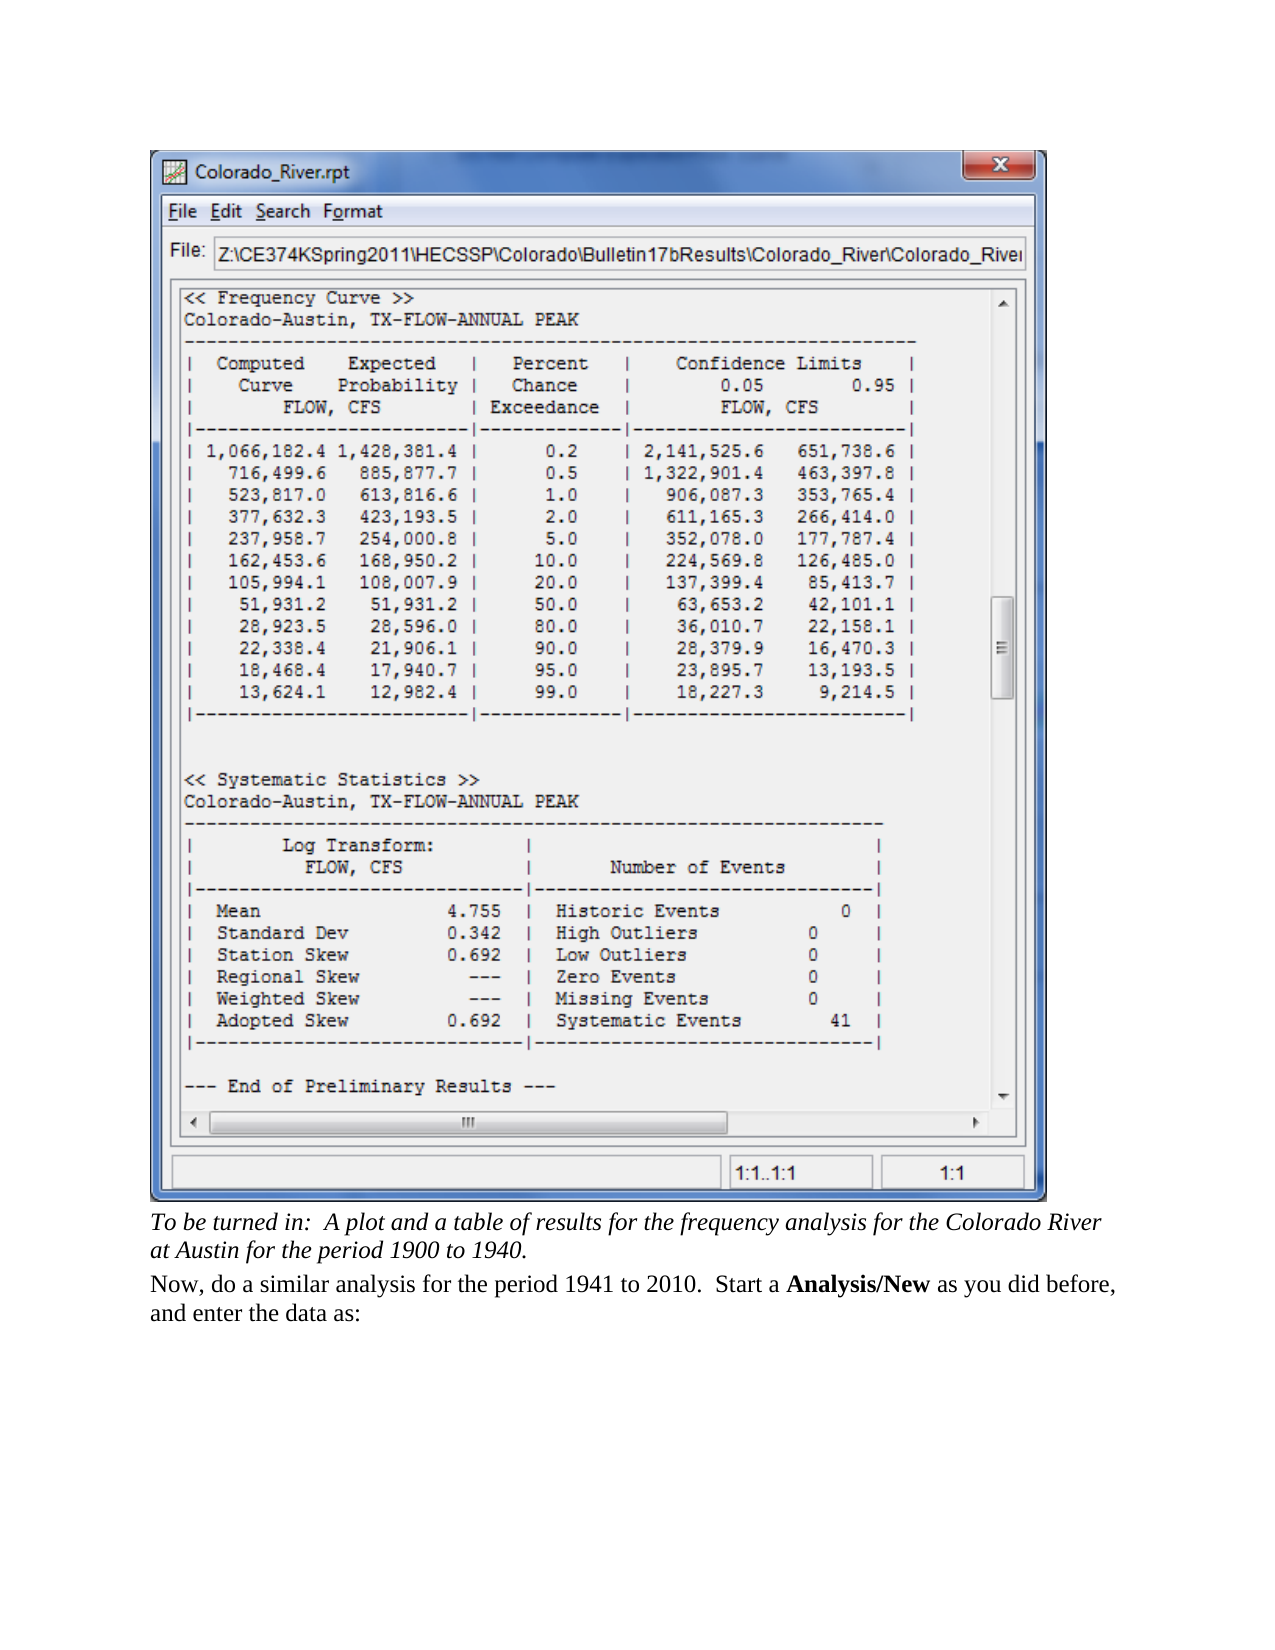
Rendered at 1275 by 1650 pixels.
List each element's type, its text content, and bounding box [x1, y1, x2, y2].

picture [150, 150, 1047, 1202]
text To be turned in: A plot and a table of results for the frequency analysis for the Colorado River at Austin for the period 1900 to 1940. [150, 1207, 1125, 1264]
text Now, do a similar analysis for the period 1941 to 2010. Start a Analysis/New as you did before, and enter the data as: [150, 1269, 1125, 1327]
